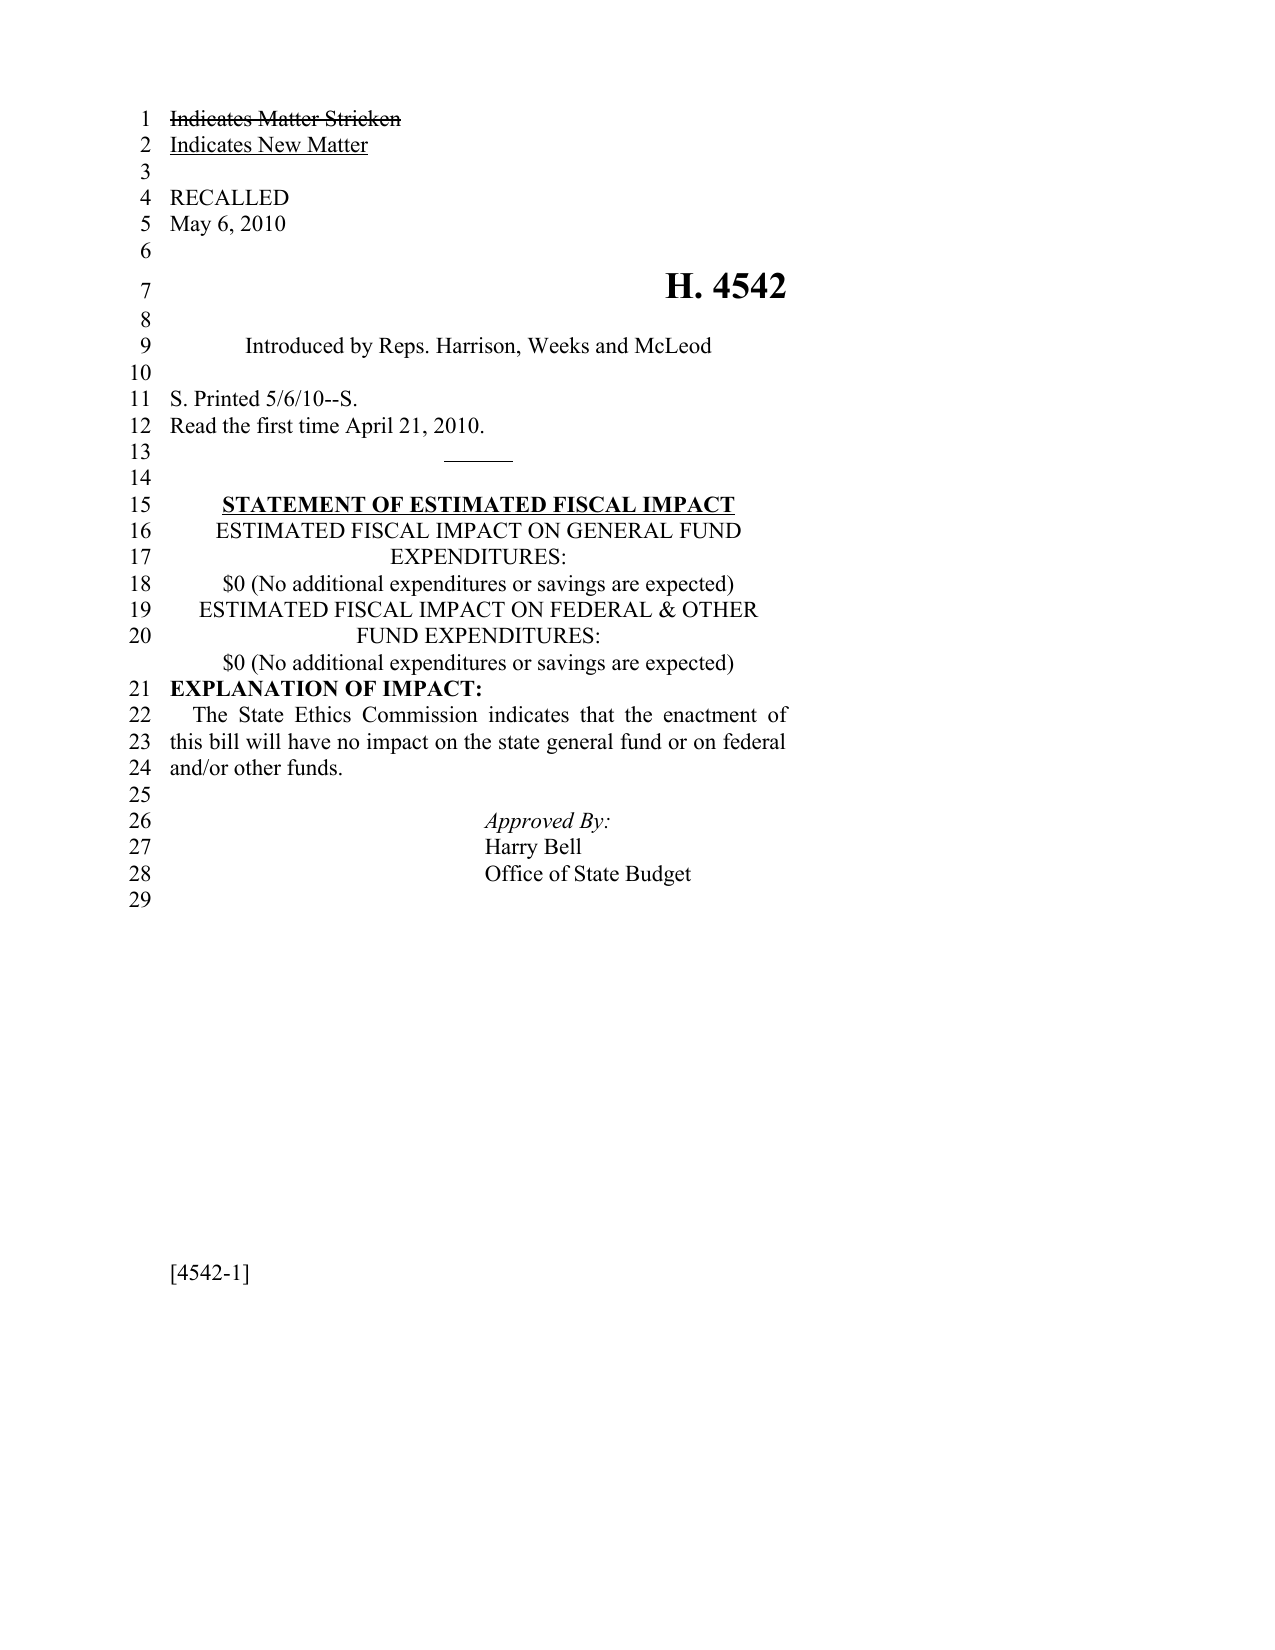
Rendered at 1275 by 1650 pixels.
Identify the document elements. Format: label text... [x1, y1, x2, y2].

text $0 (No additional expenditures or savings are expected) [169, 570, 787, 596]
text The State Ethics Commission indicates that the enactment of this bill will have no impact on the state general fund or on federal and/or other funds. [169, 702, 787, 781]
text STATEMENT OF ESTIMATED FISCAL IMPACT [169, 491, 787, 517]
text Read the first time April 21, 2010. [169, 412, 787, 438]
text Indicates Matter Stricken [169, 105, 787, 131]
text ESTIMATED FISCAL IMPACT ON GENERAL FUND EXPENDITURES: [169, 517, 787, 570]
text EXPLANATION OF IMPACT: [169, 675, 787, 702]
text Introduced by Reps. Harrison, Weeks and McLeod [169, 333, 787, 359]
text H. 4542 [169, 263, 787, 306]
text Approved By: [169, 807, 787, 833]
text S. Printed 5/6/10--S. [169, 385, 787, 412]
text ESTIMATED FISCAL IMPACT ON FEDERAL & OTHER FUND EXPENDITURES: [169, 596, 787, 649]
text Indicates New Matter [169, 131, 787, 158]
text Harry Bell [169, 833, 787, 860]
text May 6, 2010 [169, 210, 787, 237]
text Office of State Budget [169, 860, 787, 886]
text RECALLED [169, 184, 787, 210]
text $0 (No additional expenditures or savings are expected) [169, 649, 787, 675]
